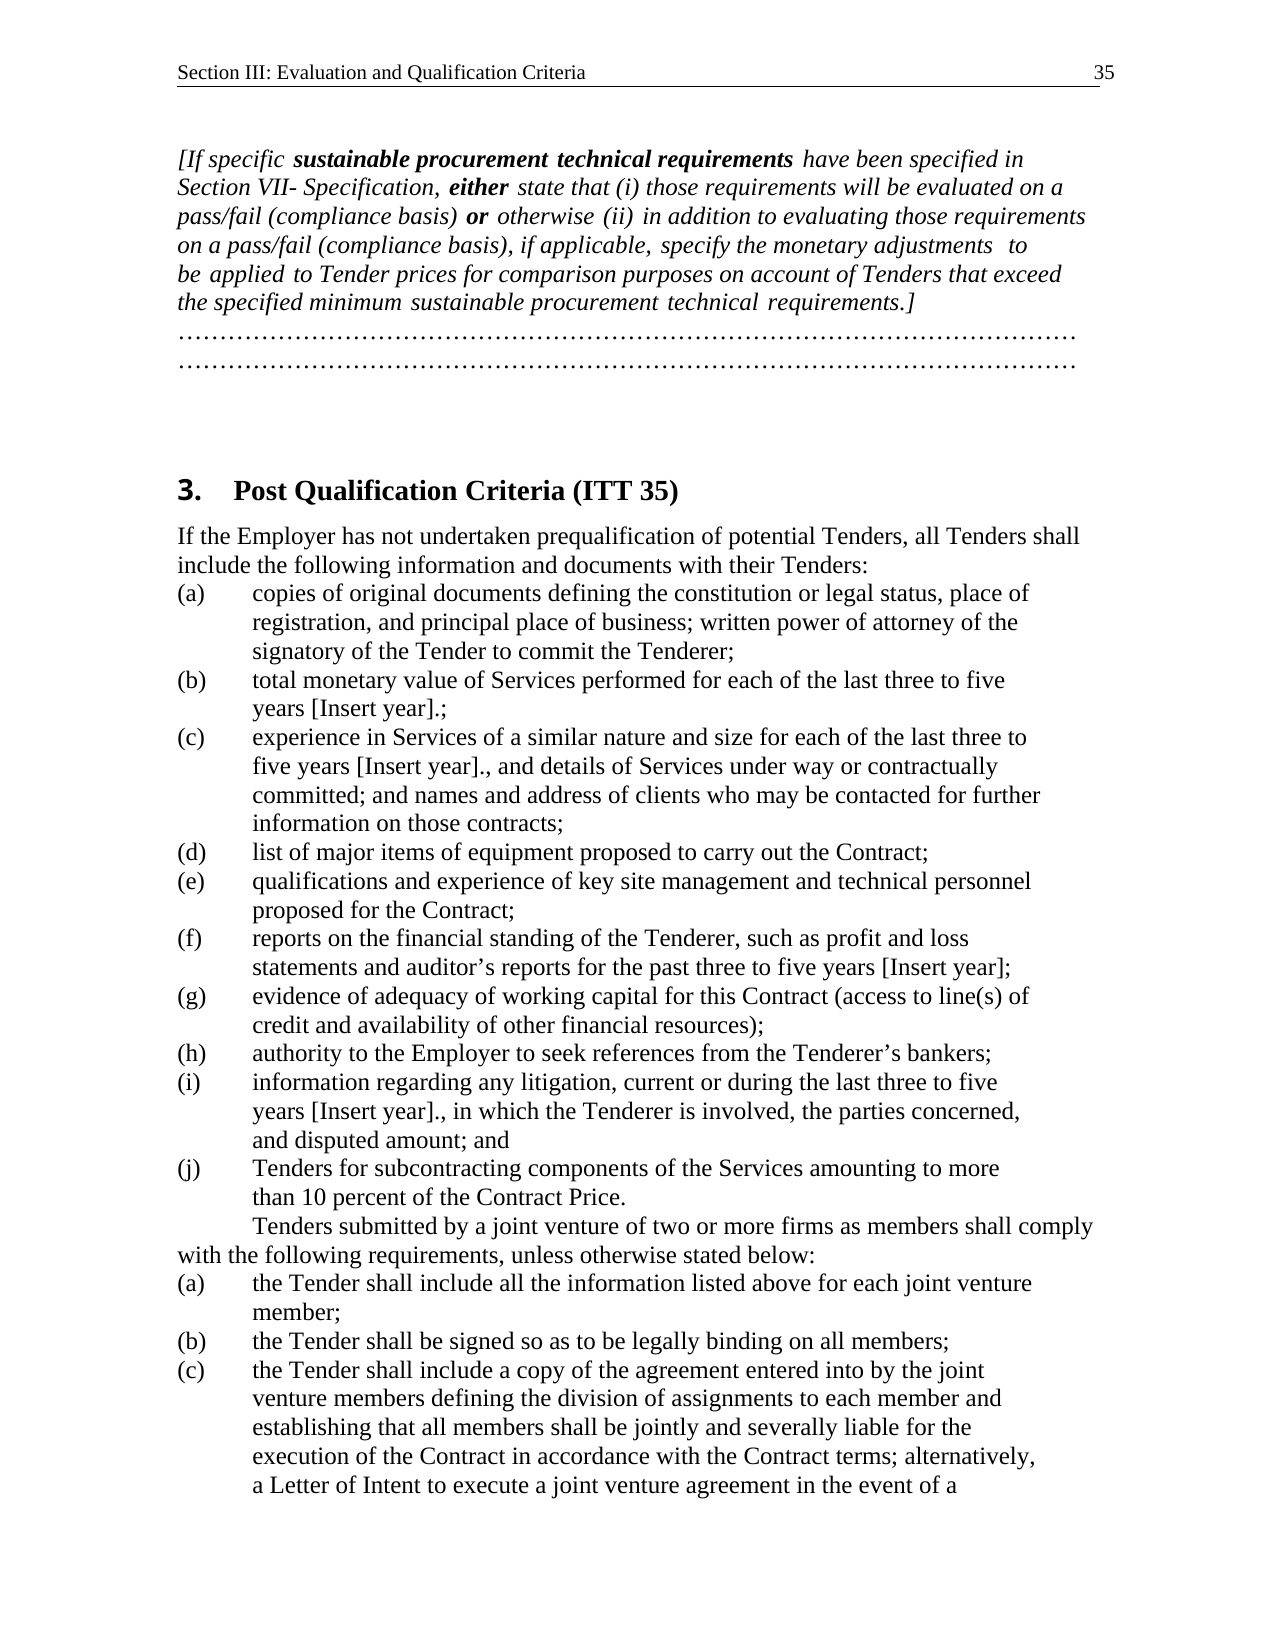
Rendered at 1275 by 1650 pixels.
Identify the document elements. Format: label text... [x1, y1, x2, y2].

text (a) the Tender shall include all the information listed above for each joint venture member; [177, 1268, 1100, 1326]
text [177, 1355, 1100, 1498]
text ……………………………………………………………………………………………………………………………………………………………………………………………… [177, 316, 1100, 374]
text If the Employer has not undertaken prequalification of potential Tenders, all Tenders shall include the following information and documents with their Tenders: [177, 521, 1100, 578]
text (h) authority to the Employer to seek references from the Tenderer’s bankers; [177, 1038, 1100, 1067]
text (a) copies of original documents defining the constitution or legal status, place of registration, and principal place of business; written power of attorney of the signatory of the Tender to commit the Tenderer; [177, 578, 1100, 665]
text (c) experience in Services of a similar nature and size for each of the last three to five years [Insert year]., and details of Services under way or contractually committed; and names and address of clients who may be contacted for further information on those contracts; [177, 722, 1100, 837]
text (j) Tenders for subcontracting components of the Services amounting to more than 10 percent of the Contract Price. [177, 1153, 1100, 1211]
text (e) qualifications and experience of key site management and technical personnel proposed for the Contract; [177, 866, 1100, 923]
text [If specific sustainable procurement technical requirements have been specified in Section VII- Specification, either state that (i) those requirements will be evaluated on a pass/fail (compliance basis) or otherwise (ii) in addition to evaluating those requirements on a pass/fail (compliance basis), if applicable, specify the monetary adjustments to be applied to Tender prices for comparison purposes on account of Tenders that exceed the specified minimum sustainable procurement technical requirements.] [177, 144, 1100, 316]
text (b) total monetary value of Services performed for each of the last three to five years [Insert year].; [177, 665, 1100, 722]
text (b) the Tender shall be signed so as to be legally binding on all members; [177, 1326, 1100, 1355]
text Tenders submitted by a joint venture of two or more firms as members shall comply with the following requirements, unless otherwise stated below: [177, 1211, 1100, 1268]
text (f) reports on the financial standing of the Tenderer, such as profit and loss statements and auditor’s reports for the past three to five years [Insert year]; [177, 923, 1100, 981]
text Post Qualification Criteria (ITT 35) [177, 469, 1100, 508]
text (d) list of major items of equipment proposed to carry out the Contract; [177, 837, 1100, 866]
text (g) evidence of adequacy of working capital for this Contract (access to line(s) of credit and availability of other financial resources); [177, 981, 1100, 1038]
text (i) information regarding any litigation, current or during the last three to five years [Insert year]., in which the Tenderer is involved, the parties concerned, and disputed amount; and [177, 1067, 1100, 1153]
